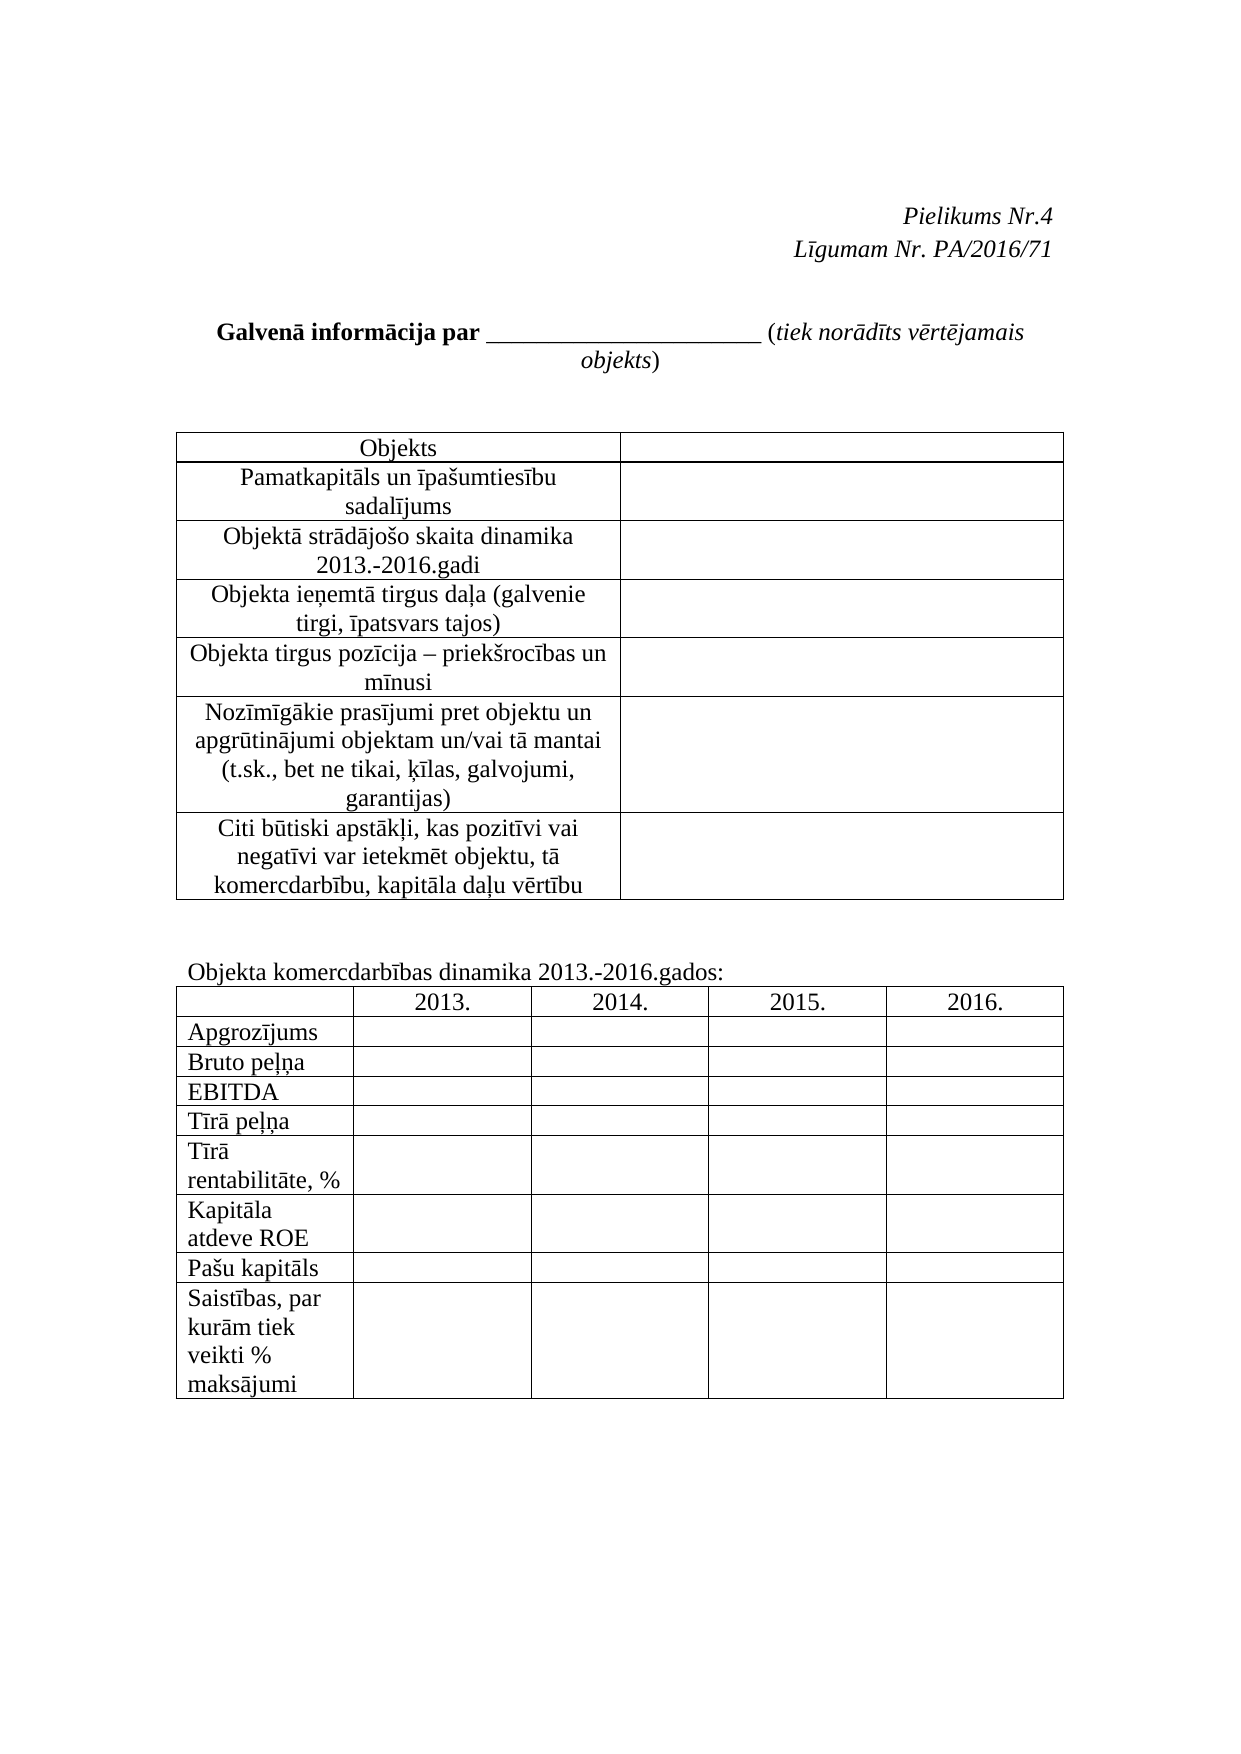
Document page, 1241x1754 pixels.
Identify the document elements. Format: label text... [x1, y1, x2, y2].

table_cell [709, 1017, 886, 1046]
table_header [621, 433, 1063, 461]
table_cell Tīrā peļņa [177, 1106, 353, 1135]
table_cell Bruto peļņa [177, 1047, 353, 1076]
table_cell [354, 1283, 531, 1398]
table_cell [621, 521, 1063, 578]
table_cell [621, 697, 1063, 812]
table_header 2016. [887, 987, 1063, 1016]
table_cell [621, 813, 1063, 899]
table_cell [709, 1047, 886, 1076]
table_cell [887, 1195, 1063, 1252]
table_cell [709, 1253, 886, 1282]
table_cell [354, 1195, 531, 1252]
table_cell Objektā strādājošo skaita dinamika 2013.-2016.gadi [177, 521, 620, 578]
table_header 2015. [709, 987, 886, 1016]
table_cell [887, 1136, 1063, 1194]
table_cell Pašu kapitāls [177, 1253, 353, 1282]
table_header Objekts [177, 433, 620, 461]
text Objekta komercdarbības dinamika 2013.-2016.gados: [187, 957, 1053, 986]
table_cell Citi būtiski apstākļi, kas pozitīvi vai negatīvi var ietekmēt objektu, tā komercdarbību, kapitāla daļu vērtību [177, 813, 620, 899]
table_cell Saistības, par kurām tiek veikti % maksājumi [177, 1283, 353, 1398]
table_header [177, 987, 353, 1016]
table_cell [887, 1106, 1063, 1135]
table_cell [709, 1136, 886, 1194]
table_header 2014. [532, 987, 708, 1016]
table_cell [532, 1195, 708, 1252]
table_cell [532, 1136, 708, 1194]
table_cell [532, 1283, 708, 1398]
table_cell [887, 1077, 1063, 1105]
text Pielikums Nr.4 [187, 201, 1053, 230]
table_cell [532, 1253, 708, 1282]
table_cell [887, 1253, 1063, 1282]
table_cell [532, 1047, 708, 1076]
table_cell Nozīmīgākie prasījumi pret objektu un apgrūtinājumi objektam un/vai tā mantai (t.sk., bet ne tikai, ķīlas, galvojumi, garantijas) [177, 697, 620, 812]
table_cell [709, 1106, 886, 1135]
table_cell [354, 1136, 531, 1194]
table_cell Objekta ieņemtā tirgus daļa (galvenie tirgi, īpatsvars tajos) [177, 580, 620, 637]
table_cell [532, 1017, 708, 1046]
text Līgumam Nr. PA/2016/71 [187, 234, 1053, 263]
table_cell [532, 1077, 708, 1105]
table_cell [532, 1106, 708, 1135]
table_header 2013. [354, 987, 531, 1016]
table_cell [887, 1047, 1063, 1076]
table_cell Kapitāla atdeve ROE [177, 1195, 353, 1252]
table_cell [354, 1047, 531, 1076]
table_cell EBITDA [177, 1077, 353, 1105]
text Galvenā informācija par ______________________ (tiek norādīts vērtējamais objekts) [187, 317, 1053, 374]
table_cell Pamatkapitāls un īpašumtiesību sadalījums [177, 463, 620, 520]
table_cell [709, 1195, 886, 1252]
table_cell Apgrozījums [177, 1017, 353, 1046]
table_cell [621, 580, 1063, 637]
table_cell [354, 1106, 531, 1135]
table_cell [621, 638, 1063, 696]
table_cell Tīrā rentabilitāte, % [177, 1136, 353, 1194]
table_cell [887, 1283, 1063, 1398]
table_cell [354, 1253, 531, 1282]
table_cell [887, 1017, 1063, 1046]
table_cell [354, 1077, 531, 1105]
table_cell [354, 1017, 531, 1046]
table_cell [621, 463, 1063, 520]
table_cell Objekta tirgus pozīcija – priekšrocības un mīnusi [177, 638, 620, 696]
table_cell [709, 1283, 886, 1398]
table_cell [709, 1077, 886, 1105]
